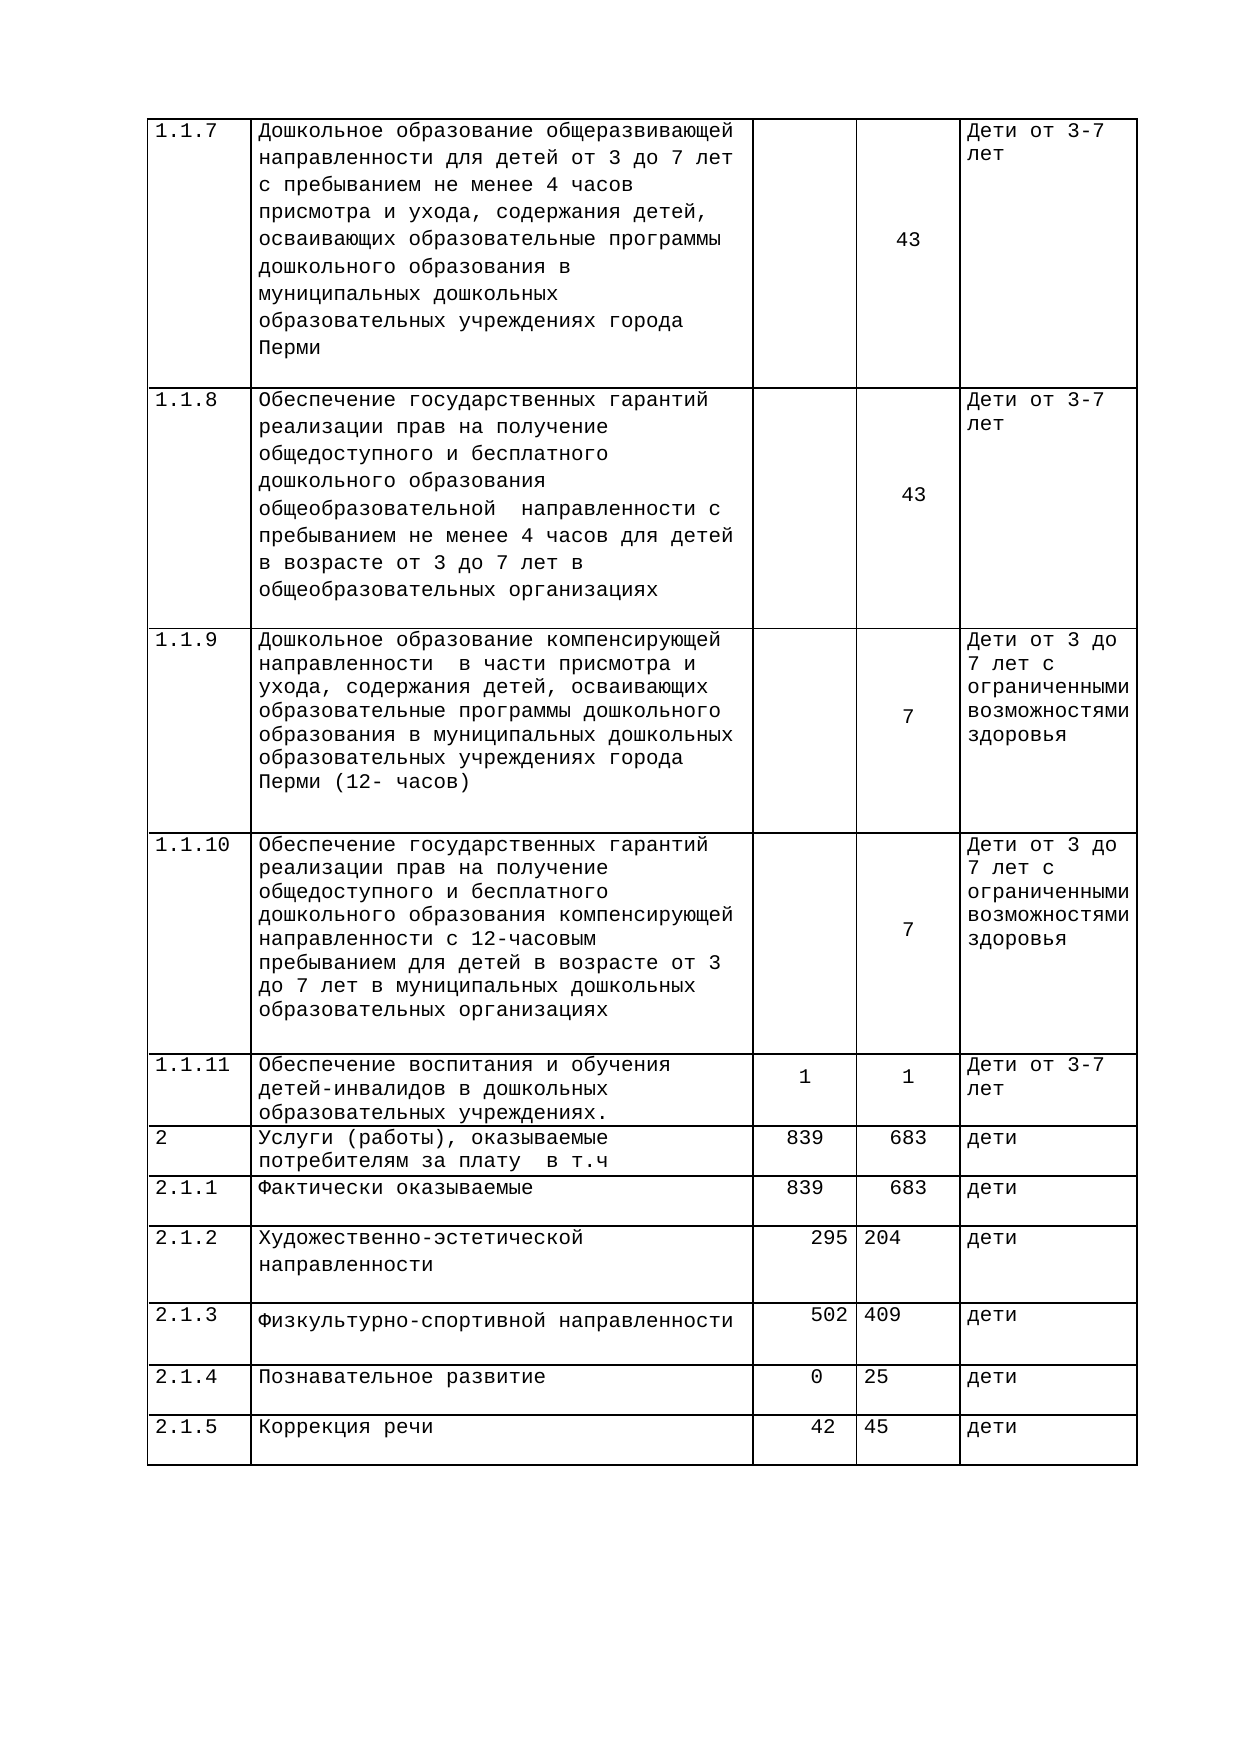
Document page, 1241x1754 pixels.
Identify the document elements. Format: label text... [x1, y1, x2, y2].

table_cell 2 [148, 1126, 250, 1175]
table_cell 2.1.4 [148, 1365, 250, 1414]
table_cell 839 [754, 1127, 856, 1175]
table_cell 1 [754, 1055, 856, 1125]
table_cell 2.1.2 [148, 1226, 250, 1302]
table_cell Дети от 3 до 7 лет с ограниченными возможностями здоровья [961, 629, 1136, 832]
table_cell Физкультурно-спортивной направленности [252, 1304, 752, 1364]
table_cell Дошкольное образование компенсирующей направленности в части присмотра и ухода, содержания детей, осваивающих образовательные программы дошкольного образования в муниципальных дошкольных образовательных учреждениях города Перми (12- часов) [252, 629, 752, 832]
table_cell 1.1.11 [148, 1054, 250, 1125]
table_cell Дети от 3-7 лет [961, 120, 1136, 387]
table_cell [754, 389, 856, 627]
table_cell Дети от 3-7 лет [961, 1055, 1136, 1125]
table_cell Обеспечение государственных гарантий реализации прав на получение общедоступного и бесплатного дошкольного образования общеобразовательной направленности с пребыванием не менее 4 часов для детей в возрасте от 3 до 7 лет в общеобразовательных организациях [252, 389, 752, 627]
table_cell 7 [857, 629, 959, 832]
table_cell дети [961, 1127, 1136, 1175]
table_cell Дети от 3-7 лет [961, 389, 1136, 627]
table_cell Познавательное развитие [252, 1366, 752, 1414]
table_cell 295 [754, 1227, 856, 1302]
table_cell дети [961, 1366, 1136, 1414]
table_cell 45 [857, 1416, 959, 1464]
table_cell 2.1.3 [148, 1303, 250, 1364]
table_cell дети [961, 1304, 1136, 1364]
table_cell 42 [754, 1416, 856, 1464]
table_cell [754, 629, 856, 832]
table_cell 2.1.5 [148, 1415, 250, 1464]
table_cell дети [961, 1416, 1136, 1464]
table_cell 409 [857, 1304, 959, 1364]
table_cell 1.1.9 [148, 629, 250, 832]
table_cell Коррекция речи [252, 1416, 752, 1464]
table_cell 1.1.7 [148, 120, 250, 387]
table_cell Художественно-эстетической направленности [252, 1227, 752, 1302]
table_cell 204 [857, 1227, 959, 1302]
table_cell Дошкольное образование общеразвивающей направленности для детей от 3 до 7 лет с пребыванием не менее 4 часов присмотра и ухода, содержания детей, осваивающих образовательные программы дошкольного образования в муниципальных дошкольных образовательных учреждениях города Перми [252, 120, 752, 387]
table_cell 25 [857, 1366, 959, 1414]
table_cell дети [961, 1177, 1136, 1225]
table_cell [754, 834, 856, 1053]
table_cell Фактически оказываемые [252, 1177, 752, 1225]
table_cell Обеспечение государственных гарантий реализации прав на получение общедоступного и бесплатного дошкольного образования компенсирующей направленности с 12-часовым пребыванием для детей в возрасте от 3 до 7 лет в муниципальных дошкольных образовательных организациях [252, 834, 752, 1053]
table_cell 683 [857, 1177, 959, 1225]
table_cell 1 [857, 1055, 959, 1125]
table_cell 0 [754, 1366, 856, 1414]
table_cell дети [961, 1227, 1136, 1302]
table_cell Обеспечение воспитания и обучения детей-инвалидов в дошкольных образовательных учреждениях. [252, 1055, 752, 1125]
table_cell 1.1.8 [148, 388, 250, 627]
table_cell 683 [857, 1127, 959, 1175]
table_cell [754, 120, 856, 387]
table_cell 502 [754, 1304, 856, 1364]
table_cell 43 [857, 389, 959, 627]
table_cell 839 [754, 1177, 856, 1225]
table_cell 7 [857, 834, 959, 1053]
table_cell 2.1.1 [148, 1176, 250, 1225]
table_cell Услуги (работы), оказываемые потребителям за плату в т.ч [252, 1127, 752, 1175]
table_cell 43 [857, 120, 959, 387]
table_cell 1.1.10 [148, 833, 250, 1053]
table_cell Дети от 3 до 7 лет с ограниченными возможностями здоровья [961, 834, 1136, 1053]
